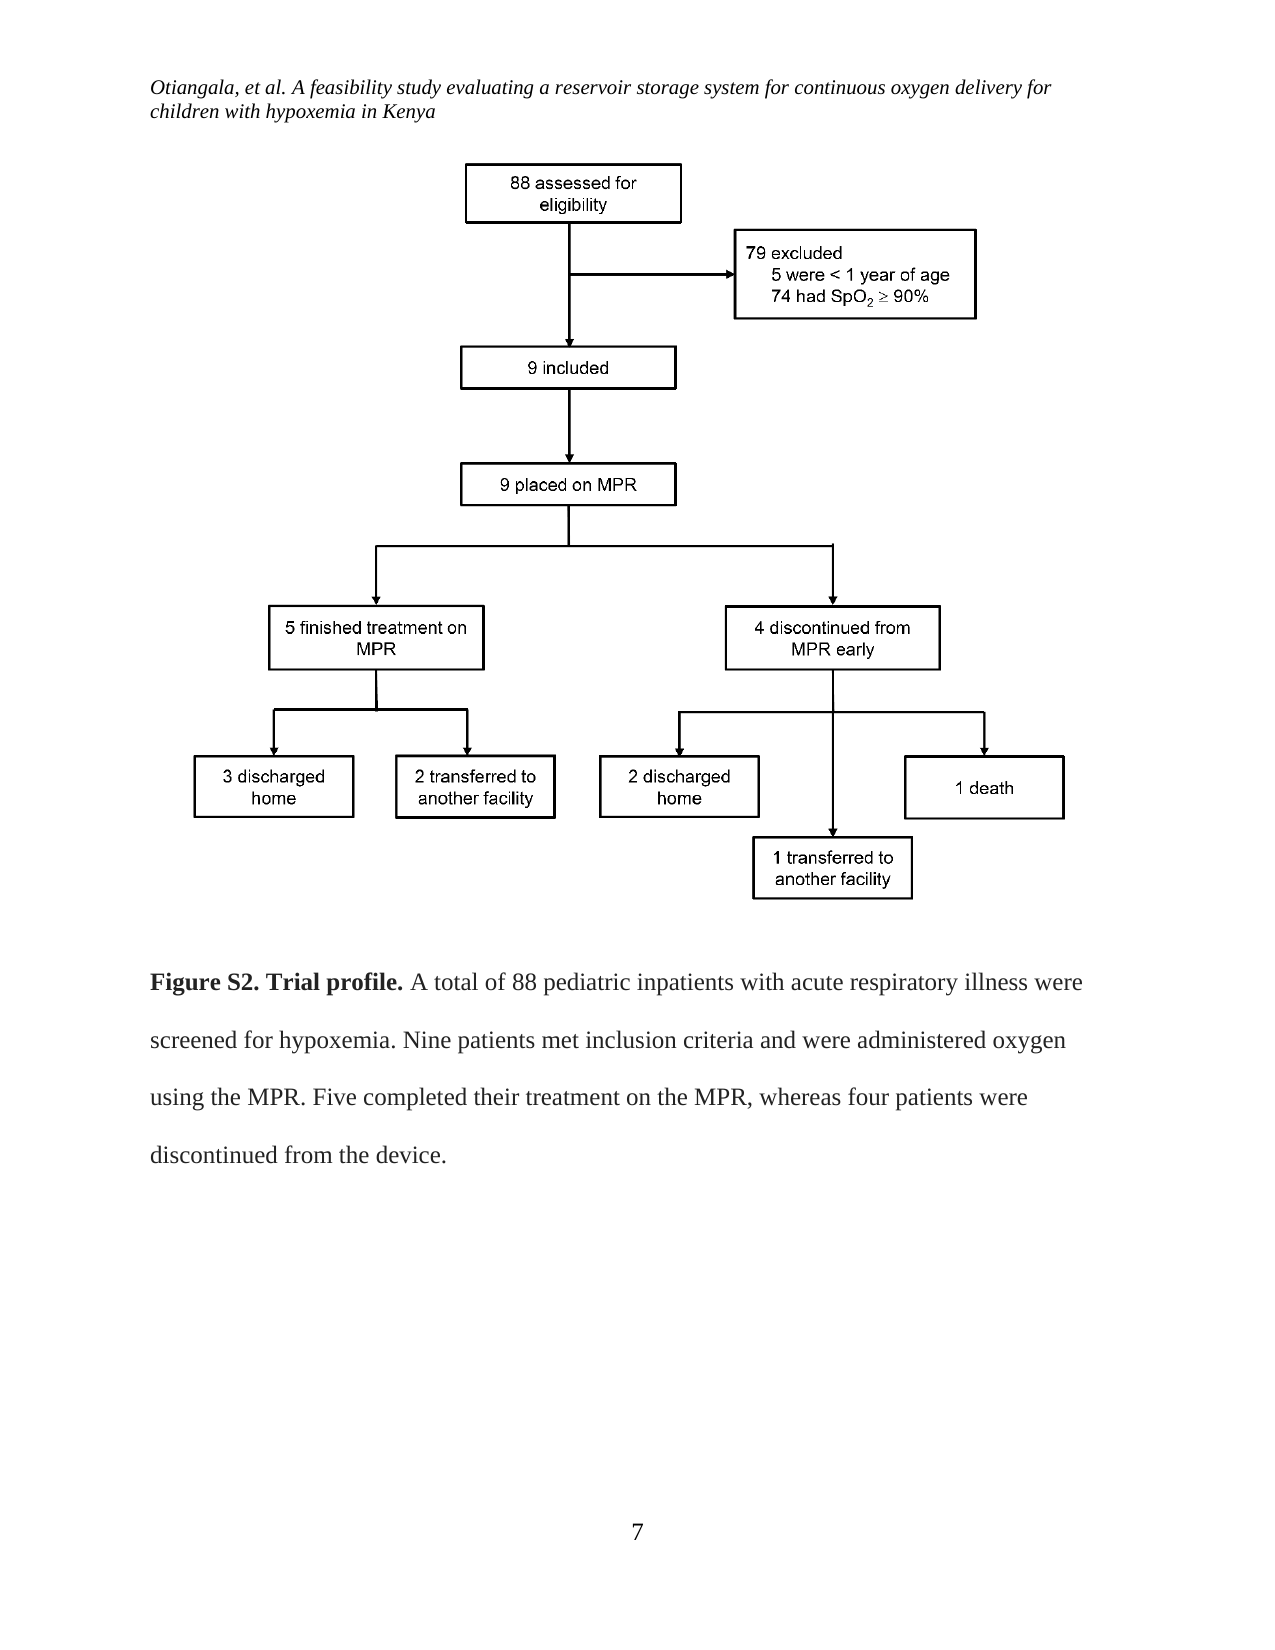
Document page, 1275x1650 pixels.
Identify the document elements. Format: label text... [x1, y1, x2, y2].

picture [150, 151, 1125, 949]
text Figure S2. Trial profile. A total of 88 pediatric inpatients with acute respiratory illness were screened for hypoxemia. Nine patients met inclusion criteria and were administered oxygen using the MPR. Five completed their treatment on the MPR, whereas four patients were discontinued from the device. [150, 967, 1125, 1168]
